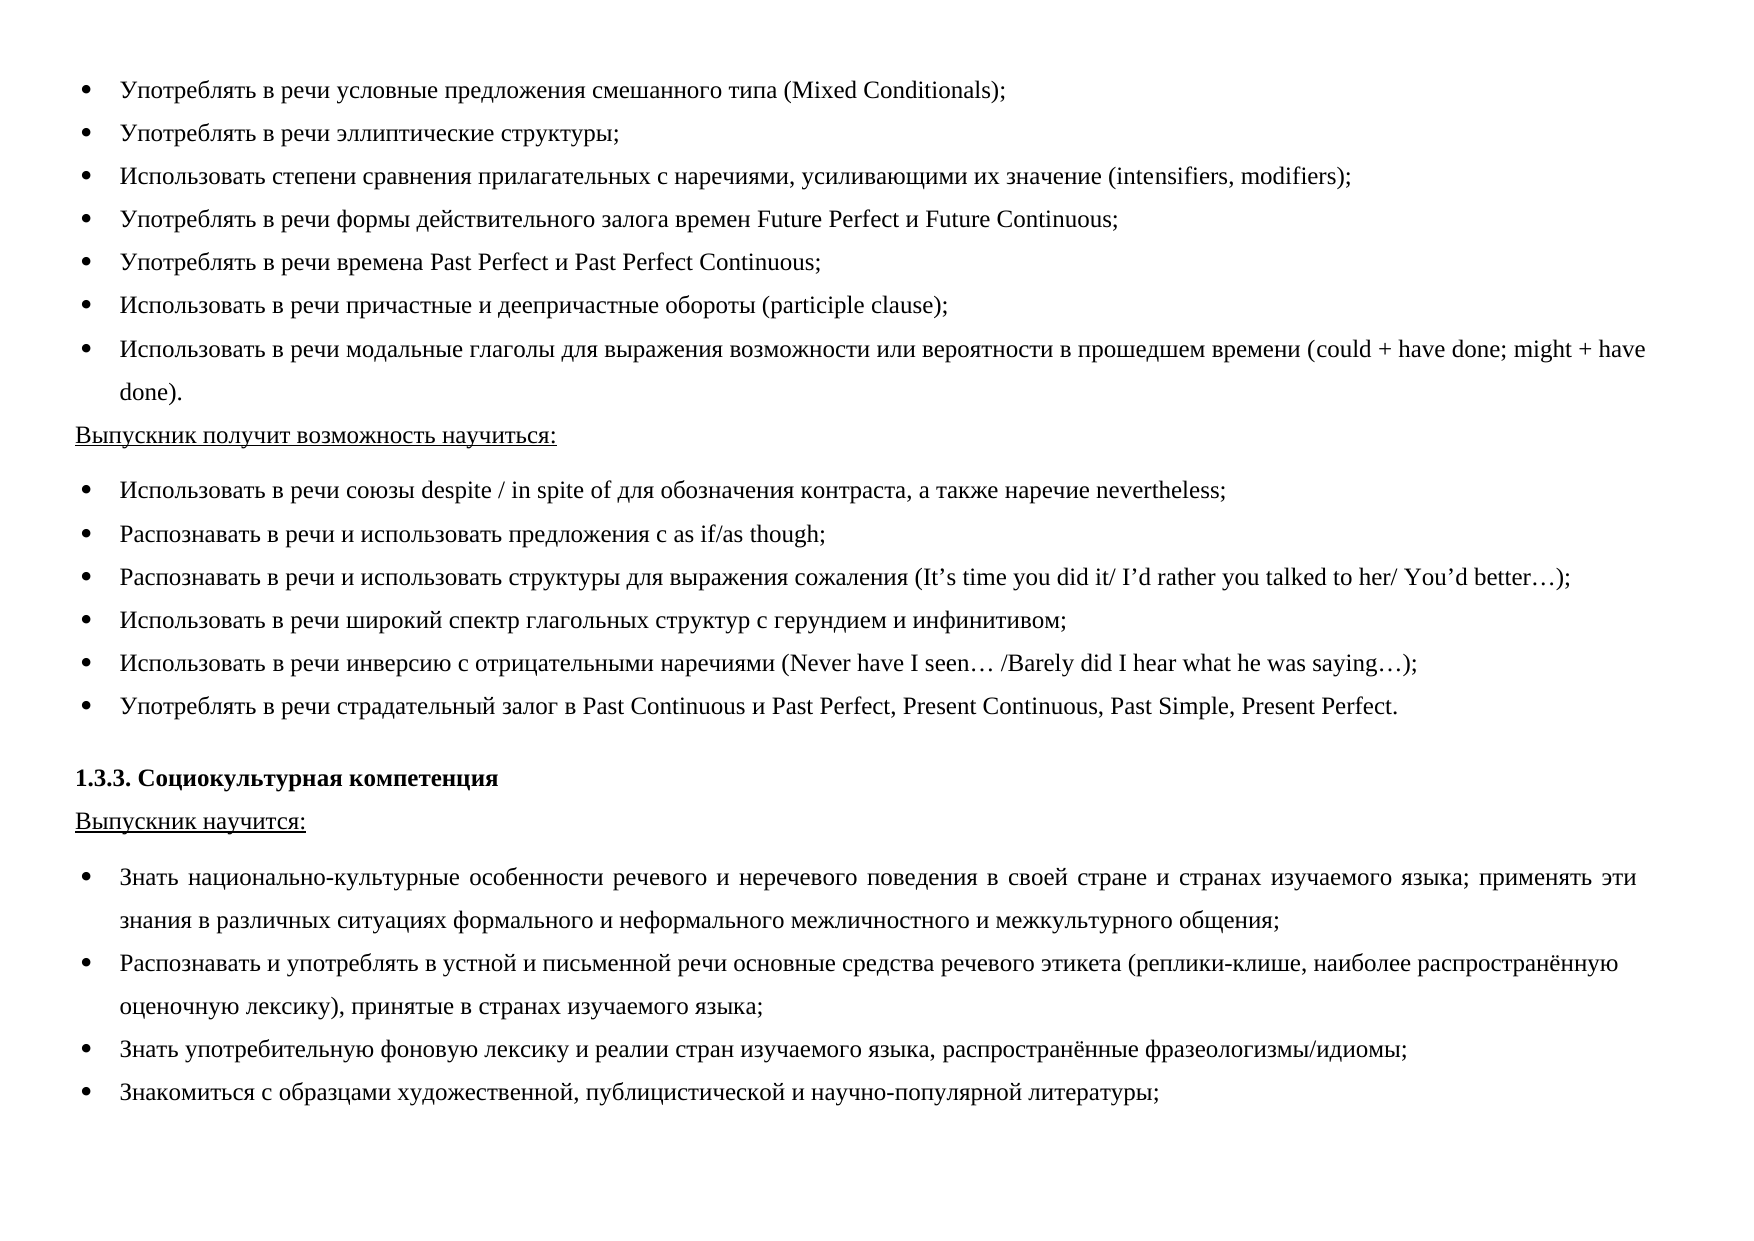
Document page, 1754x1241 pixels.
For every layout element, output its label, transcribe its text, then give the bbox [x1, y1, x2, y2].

text Выпускник научится: [75, 806, 479, 835]
list Употреблять в речи эллиптические структуры; [82, 118, 1679, 147]
list Распознавать в речи и использовать структуры для выражения сожаления (It’s time you did it/ I’d rather you talked to her/ You’d better…); [82, 562, 1638, 591]
text 1.3.3. Социокультурная компетенция [75, 763, 1679, 792]
list Употреблять в речи формы действительного залога времен Future Perfect и Future Continuous; [82, 204, 1679, 233]
list Употреблять в речи условные предложения смешанного типа (Mixed Conditionals); [82, 75, 1679, 104]
text Выпускник получит возможность научиться: [75, 420, 1679, 449]
list Распознавать в речи и использовать предложения с as if/as though; [82, 519, 1679, 547]
list Употреблять в речи времена Past Perfect и Past Perfect Continuous; [82, 247, 1679, 276]
list Использовать в речи причастные и деепричастные обороты (participle clause); [82, 291, 1679, 319]
list Знать употребительную фоновую лексику и реалии стран изучаемого языка, распространённые фразеологизмы/идиомы; [82, 1034, 1638, 1063]
list Распознавать и употреблять в устной и письменной речи основные средства речевого этикета (реплики-клише, наиболее распространённую оценочную лексику), принятые в странах изучаемого языка; [82, 948, 1679, 1020]
list Употреблять в речи страдательный залог в Past Continuous и Past Perfect, Present Continuous, Past Simple, Present Perfect. [82, 691, 1638, 720]
list Знать национально-культурные особенности речевого и неречевого поведения в своей стране и странах изучаемого языка; применять эти знания в различных ситуациях формального и неформального межличностного и межкультурного общения; [82, 862, 1638, 934]
list Знакомиться с образцами художественной, публицистической и научно-популярной литературы; [82, 1077, 1679, 1106]
list Использовать в речи модальные глаголы для выражения возможности или вероятности в прошедшем времени (could + have done; might + have done). [82, 334, 1679, 406]
list Использовать степени сравнения прилагательных с наречиями, усиливающими их значение (intensifiers, modifiers); [82, 161, 1638, 190]
list Использовать в речи широкий спектр глагольных структур с герундием и инфинитивом; [82, 605, 1679, 634]
list Использовать в речи инверсию с отрицательными наречиями (Never have I seen… /Barely did I hear what he was saying…); [82, 648, 1638, 677]
list Использовать в речи союзы despite / in spite of для обозначения контраста, а также наречие nevertheless; [82, 476, 1679, 504]
